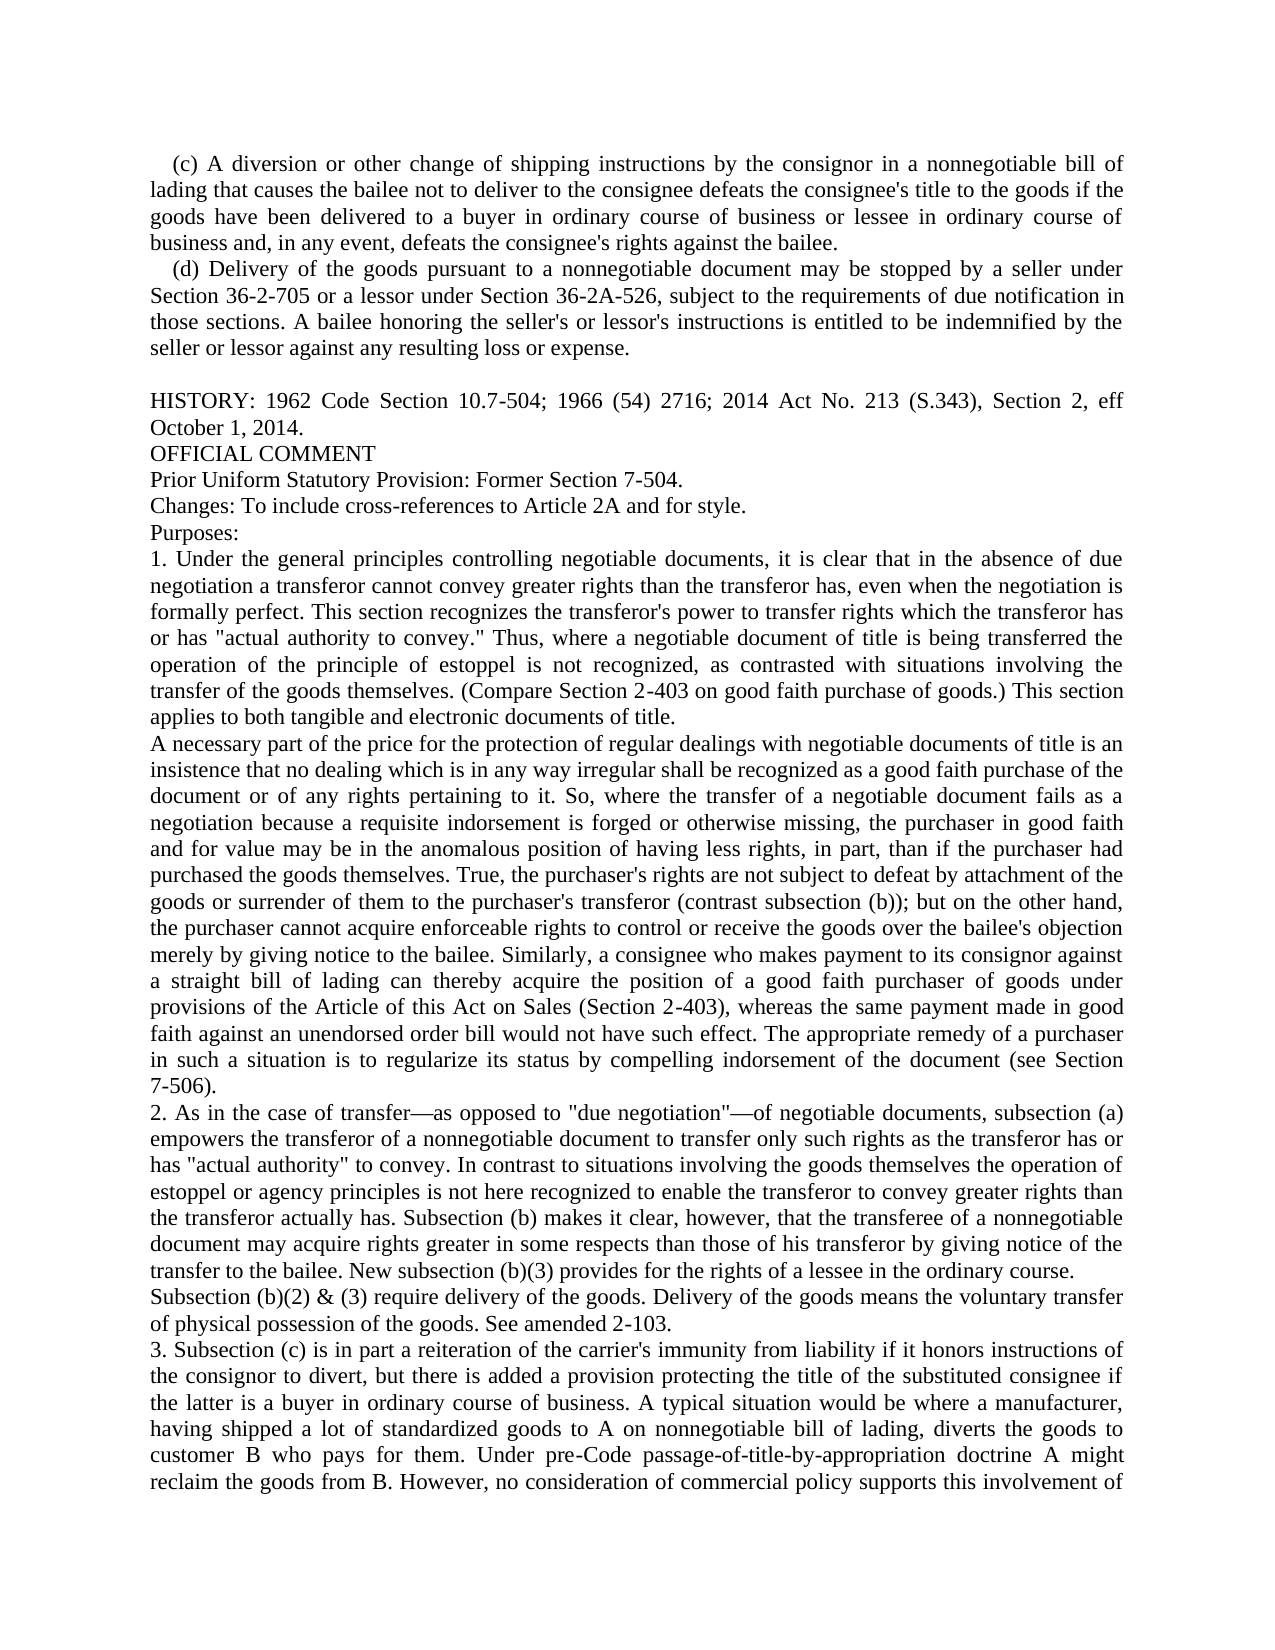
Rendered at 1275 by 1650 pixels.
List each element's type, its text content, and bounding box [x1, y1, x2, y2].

text Prior Uniform Statutory Provision: Former Section 7-504. [150, 466, 1125, 493]
text 1. Under the general principles controlling negotiable documents, it is clear that in the absence of due negotiation a transferor cannot convey greater rights than the transferor has, even when the negotiation is formally perfect. This section recognizes the transferor's power to transfer rights which the transferor has or has "actual authority to convey." Thus, where a negotiable document of title is being transferred the operation of the principle of estoppel is not recognized, as contrasted with situations involving the transfer of the goods themselves. (Compare Section 2-403 on good faith purchase of goods.) This section applies to both tangible and electronic documents of title. [150, 545, 1125, 730]
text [150, 1336, 1125, 1494]
text Purposes: [150, 519, 1125, 545]
text OFFICIAL COMMENT [150, 440, 1125, 466]
text Subsection (b)(2) & (3) require delivery of the goods. Delivery of the goods means the voluntary transfer of physical possession of the goods. See amended 2-103. [150, 1283, 1125, 1336]
text A necessary part of the price for the protection of regular dealings with negotiable documents of title is an insistence that no dealing which is in any way irregular shall be recognized as a good faith purchase of the document or of any rights pertaining to it. So, where the transfer of a negotiable document fails as a negotiation because a requisite indorsement is forged or otherwise missing, the purchaser in good faith and for value may be in the anomalous position of having less rights, in part, than if the purchaser had purchased the goods themselves. True, the purchaser's rights are not subject to defeat by attachment of the goods or surrender of them to the purchaser's transferor (contrast subsection (b)); but on the other hand, the purchaser cannot acquire enforceable rights to control or receive the goods over the bailee's objection merely by giving notice to the bailee. Similarly, a consignee who makes payment to its consignor against a straight bill of lading can thereby acquire the position of a good faith purchaser of goods under provisions of the Article of this Act on Sales (Section 2-403), whereas the same payment made in good faith against an unendorsed order bill would not have such effect. The appropriate remedy of a purchaser in such a situation is to regularize its status by compelling indorsement of the document (see Section 7-506). [150, 730, 1125, 1099]
text 2. As in the case of transfer—as opposed to "due negotiation"—of negotiable documents, subsection (a) empowers the transferor of a nonnegotiable document to transfer only such rights as the transferor has or has "actual authority" to convey. In contrast to situations involving the goods themselves the operation of estoppel or agency principles is not here recognized to enable the transferor to convey greater rights than the transferor actually has. Subsection (b) makes it clear, however, that the transferee of a nonnegotiable document may acquire rights greater in some respects than those of his transferor by giving notice of the transfer to the bailee. New subsection (b)(3) provides for the rights of a lessee in the ordinary course. [150, 1099, 1125, 1283]
text (c) A diversion or other change of shipping instructions by the consignor in a nonnegotiable bill of lading that causes the bailee not to deliver to the consignee defeats the consignee's title to the goods if the goods have been delivered to a buyer in ordinary course of business or lessee in ordinary course of business and, in any event, defeats the consignee's rights against the bailee. [150, 150, 1125, 255]
text HISTORY: 1962 Code Section 10.7-504; 1966 (54) 2716; 2014 Act No. 213 (S.343), Section 2, eff October 1, 2014. [150, 387, 1125, 440]
text (d) Delivery of the goods pursuant to a nonnegotiable document may be stopped by a seller under Section 36-2-705 or a lessor under Section 36-2A-526, subject to the requirements of due notification in those sections. A bailee honoring the seller's or lessor's instructions is entitled to be indemnified by the seller or lessor against any resulting loss or expense. [150, 255, 1125, 361]
text Changes: To include cross-references to Article 2A and for style. [150, 493, 1125, 519]
